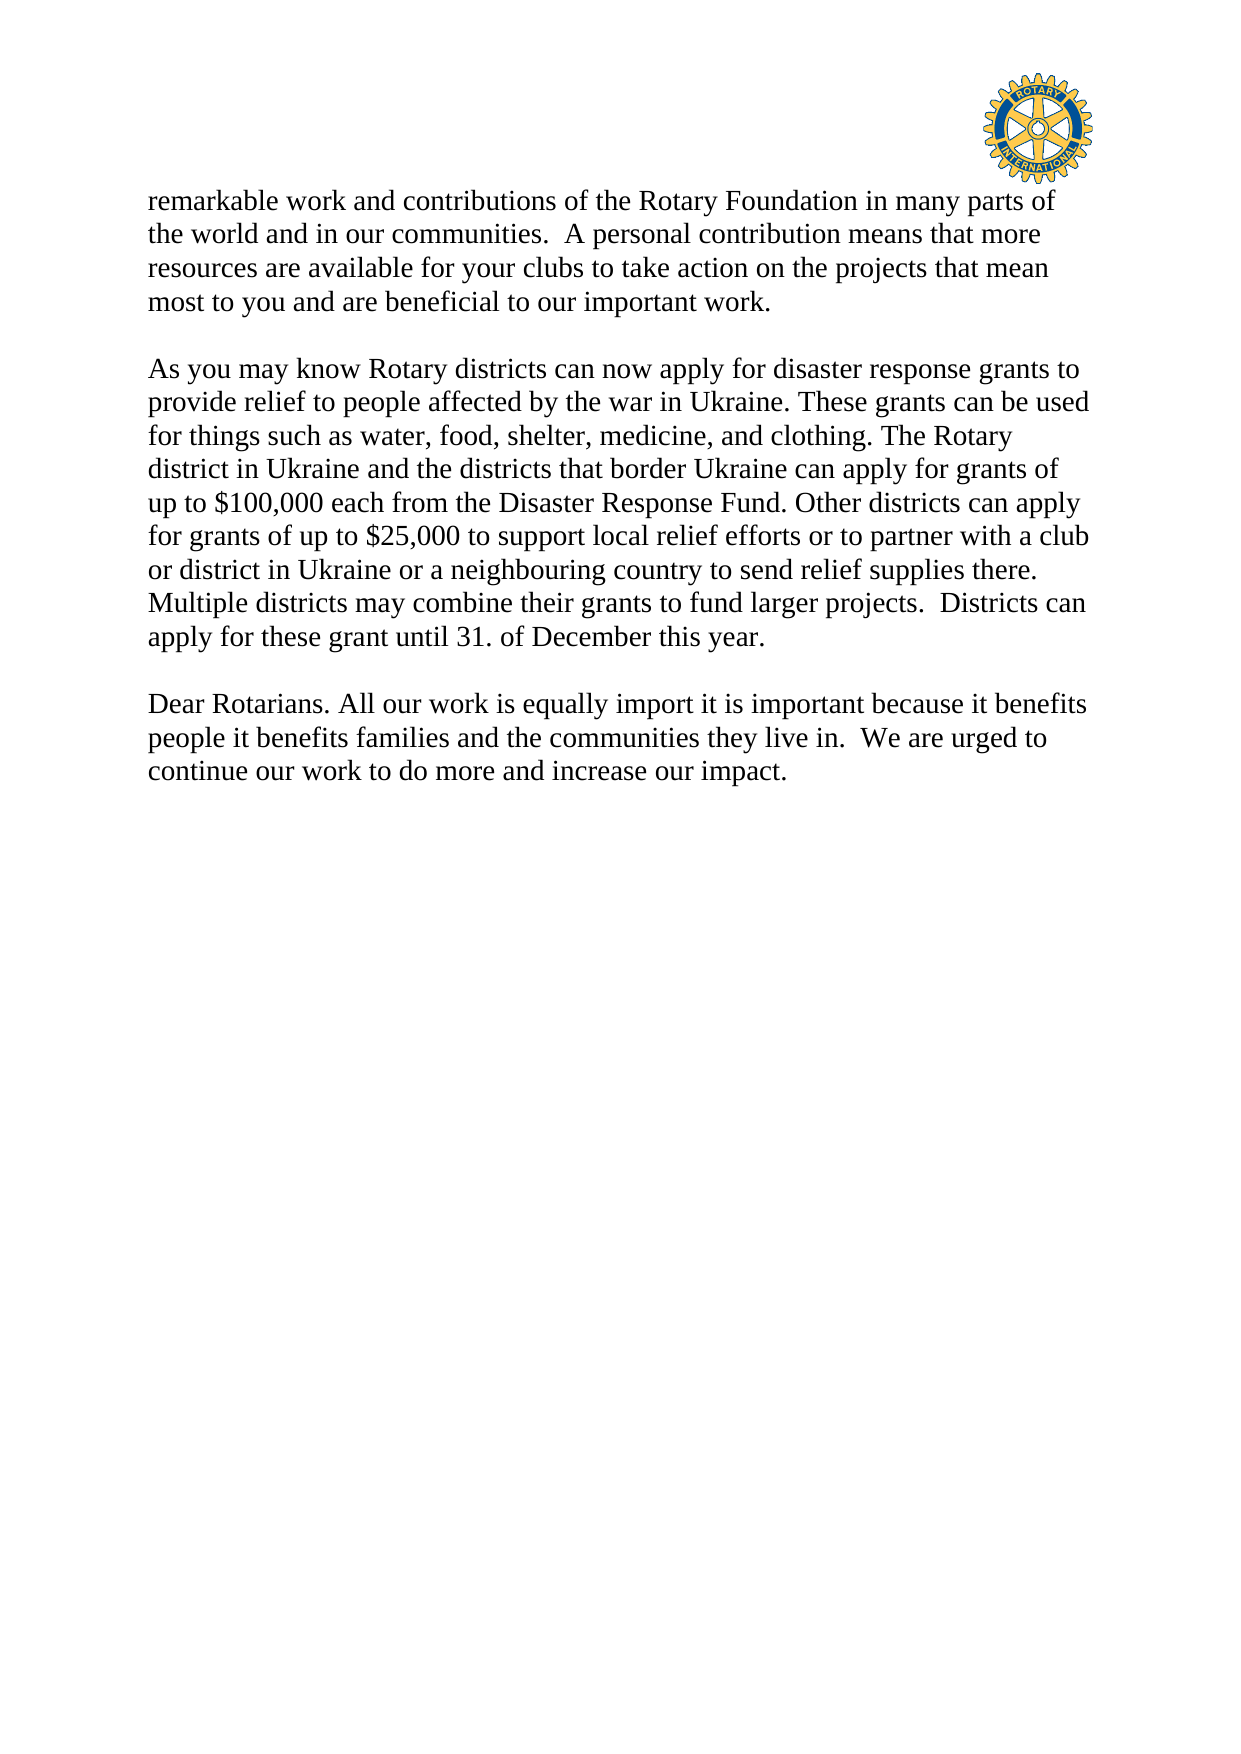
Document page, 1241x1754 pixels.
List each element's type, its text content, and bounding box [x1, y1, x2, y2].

text As you may know Rotary districts can now apply for disaster response grants to provide relief to people affected by the war in Ukraine. These grants can be used for things such as water, food, shelter, medicine, and clothing. The Rotary district in Ukraine and the districts that border Ukraine can apply for grants of up to $100,000 each from the Disaster Response Fund. Other districts can apply for grants of up to $25,000 to support local relief efforts or to partner with a club or district in Ukraine or a neighbouring country to send relief supplies there. Multiple districts may combine their grants to fund larger projects. Districts can apply for these grant until 31. of December this year. [148, 351, 1093, 653]
text Dear Rotarians. All our work is equally import it is important because it benefits people it benefits families and the communities they live in. We are urged to continue our work to do more and increase our impact. [148, 686, 1093, 787]
picture [983, 73, 1093, 184]
